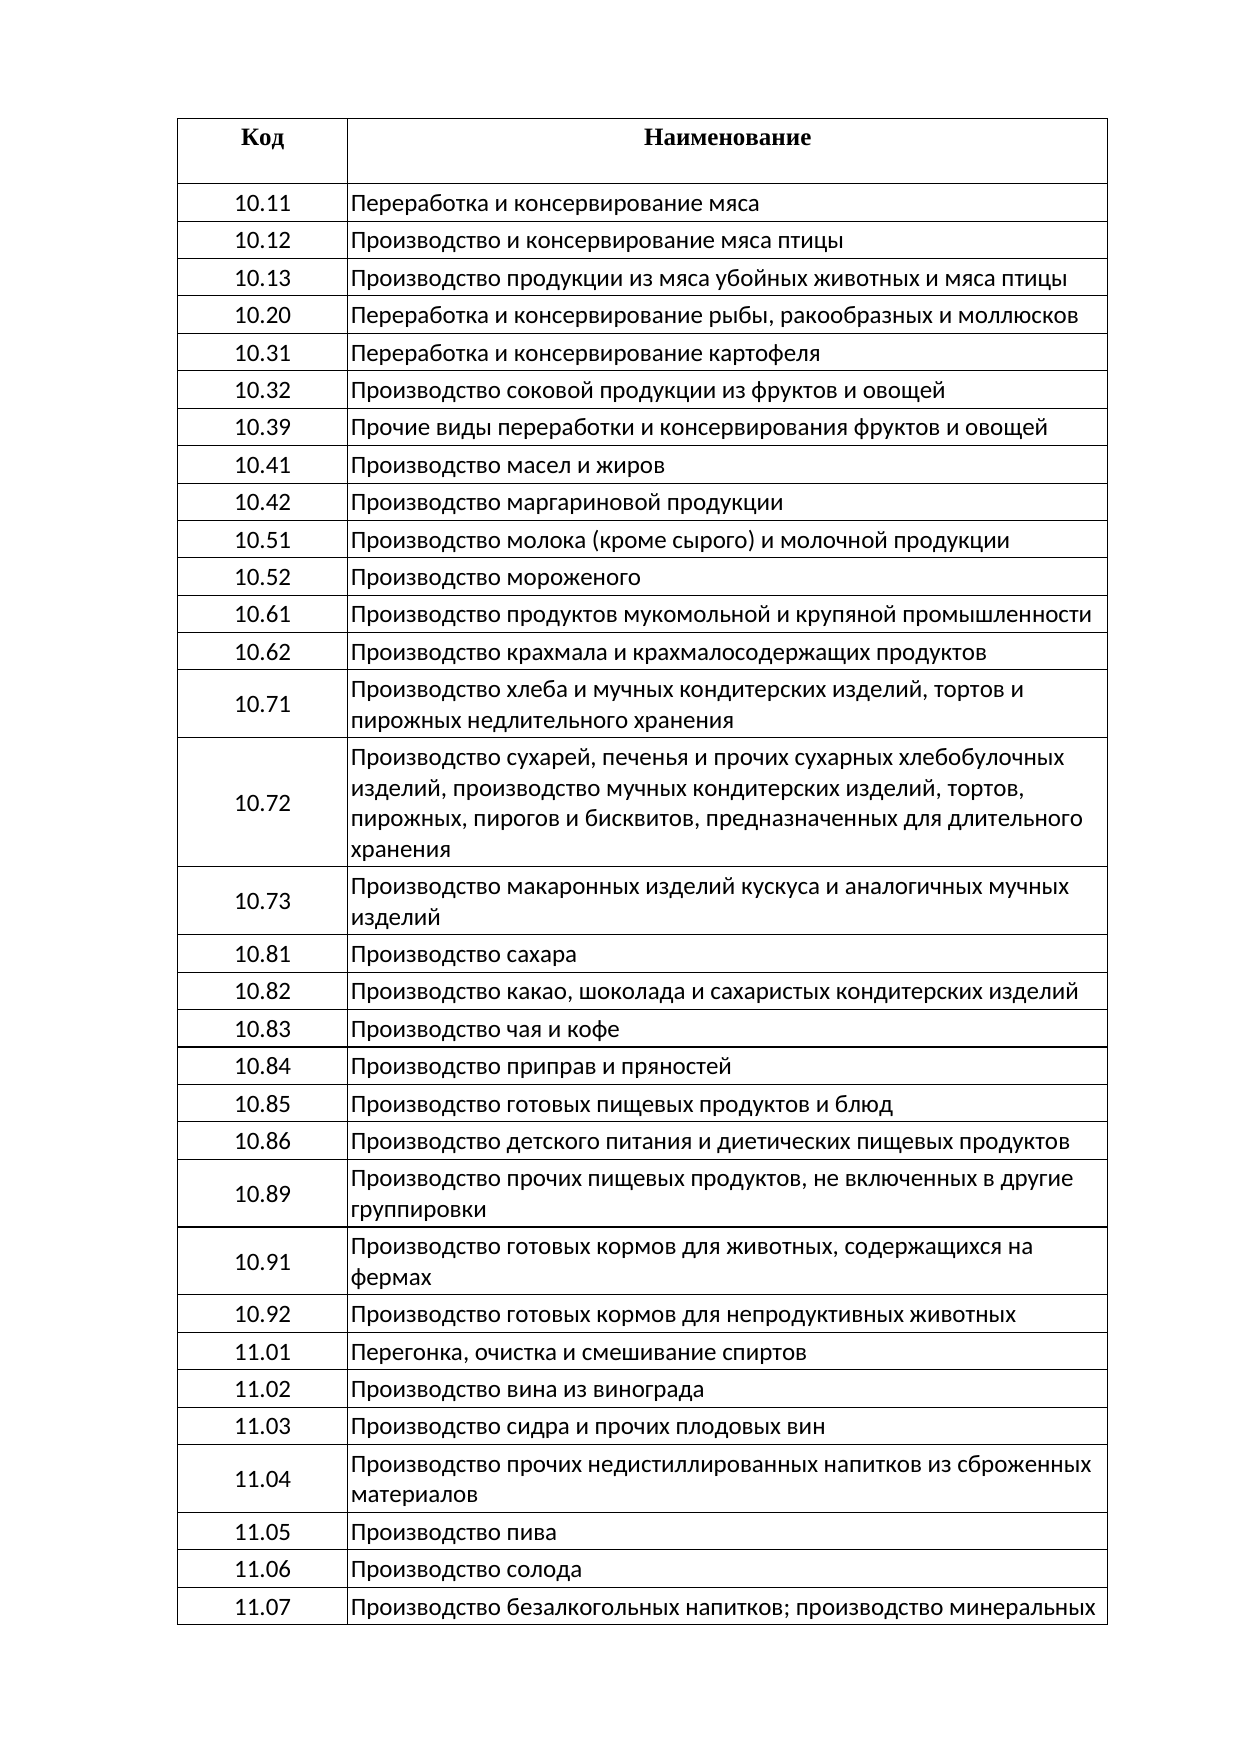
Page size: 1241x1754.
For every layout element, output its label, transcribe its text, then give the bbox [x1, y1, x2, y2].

table_cell 10.82 [178, 973, 347, 1009]
table_cell Производство готовых пищевых продуктов и блюд [348, 1085, 1107, 1121]
table_cell Производство молока (кроме сырого) и молочной продукции [348, 521, 1107, 557]
table_cell Прочие виды переработки и консервирования фруктов и овощей [348, 409, 1107, 445]
table_cell 10.91 [178, 1228, 347, 1294]
table_cell Производство вина из винограда [348, 1370, 1107, 1407]
table_cell 10.11 [178, 184, 347, 221]
table_cell Производство готовых кормов для непродуктивных животных [348, 1295, 1107, 1332]
table_cell Производство масел и жиров [348, 446, 1107, 482]
table_cell 11.05 [178, 1513, 347, 1549]
table_cell 10.71 [178, 670, 347, 737]
table_cell Производство сахара [348, 935, 1107, 972]
table_cell 10.61 [178, 596, 347, 632]
table_cell 10.83 [178, 1010, 347, 1046]
table_cell 10.85 [178, 1085, 347, 1121]
table_cell Производство приправ и пряностей [348, 1048, 1107, 1084]
table_cell 10.89 [178, 1160, 347, 1226]
table_cell 11.01 [178, 1333, 347, 1369]
table_cell Производство и консервирование мяса птицы [348, 222, 1107, 258]
table_cell Переработка и консервирование рыбы, ракообразных и моллюсков [348, 296, 1107, 333]
table_cell 10.81 [178, 935, 347, 972]
table_cell 10.32 [178, 371, 347, 408]
table_cell 10.20 [178, 296, 347, 333]
table_cell Производство продукции из мяса убойных животных и мяса птицы [348, 259, 1107, 295]
table_cell Производство маргариновой продукции [348, 484, 1107, 520]
table_cell Производство прочих пищевых продуктов, не включенных в другие группировки [348, 1160, 1107, 1226]
table_cell 10.12 [178, 222, 347, 258]
table_cell 10.84 [178, 1048, 347, 1084]
table_cell Производство какао, шоколада и сахаристых кондитерских изделий [348, 973, 1107, 1009]
table_cell 10.39 [178, 409, 347, 445]
table_cell Производство мороженого [348, 558, 1107, 594]
table_cell 10.92 [178, 1295, 347, 1332]
table_cell 11.07 [178, 1588, 347, 1624]
table_cell 10.73 [178, 867, 347, 934]
table_cell Производство солода [348, 1550, 1107, 1587]
table_cell 11.06 [178, 1550, 347, 1587]
table_cell Производство соковой продукции из фруктов и овощей [348, 371, 1107, 408]
table_cell 10.52 [178, 558, 347, 594]
table_cell 10.42 [178, 484, 347, 520]
table_cell Производство чая и кофе [348, 1010, 1107, 1046]
table_cell Производство пива [348, 1513, 1107, 1549]
table_header Код [178, 119, 347, 183]
table_cell 10.31 [178, 334, 347, 370]
table_cell 10.51 [178, 521, 347, 557]
table_cell Производство сухарей, печенья и прочих сухарных хлебобулочных изделий, производство мучных кондитерских изделий, тортов, пирожных, пирогов и бисквитов, предназначенных для длительного хранения [348, 738, 1107, 866]
table_cell 10.86 [178, 1122, 347, 1158]
table_cell Производство готовых кормов для животных, содержащихся на фермах [348, 1228, 1107, 1294]
table_cell Производство прочих недистиллированных напитков из сброженных материалов [348, 1445, 1107, 1512]
table_cell Производство макаронных изделий кускуса и аналогичных мучных изделий [348, 867, 1107, 934]
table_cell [348, 1588, 1107, 1624]
table_cell Производство сидра и прочих плодовых вин [348, 1408, 1107, 1444]
table_cell Производство детского питания и диетических пищевых продуктов [348, 1122, 1107, 1158]
table_cell 10.72 [178, 738, 347, 866]
table_cell Производство продуктов мукомольной и крупяной промышленности [348, 596, 1107, 632]
table_cell 10.41 [178, 446, 347, 482]
table_cell Производство хлеба и мучных кондитерских изделий, тортов и пирожных недлительного хранения [348, 670, 1107, 737]
table_header Наименование [348, 119, 1107, 183]
table_cell Перегонка, очистка и смешивание спиртов [348, 1333, 1107, 1369]
table_cell 11.04 [178, 1445, 347, 1512]
table_cell 10.62 [178, 633, 347, 669]
table_cell 11.03 [178, 1408, 347, 1444]
table_cell 10.13 [178, 259, 347, 295]
table_cell Производство крахмала и крахмалосодержащих продуктов [348, 633, 1107, 669]
table_cell 11.02 [178, 1370, 347, 1407]
table_cell Переработка и консервирование картофеля [348, 334, 1107, 370]
table_cell Переработка и консервирование мяса [348, 184, 1107, 221]
